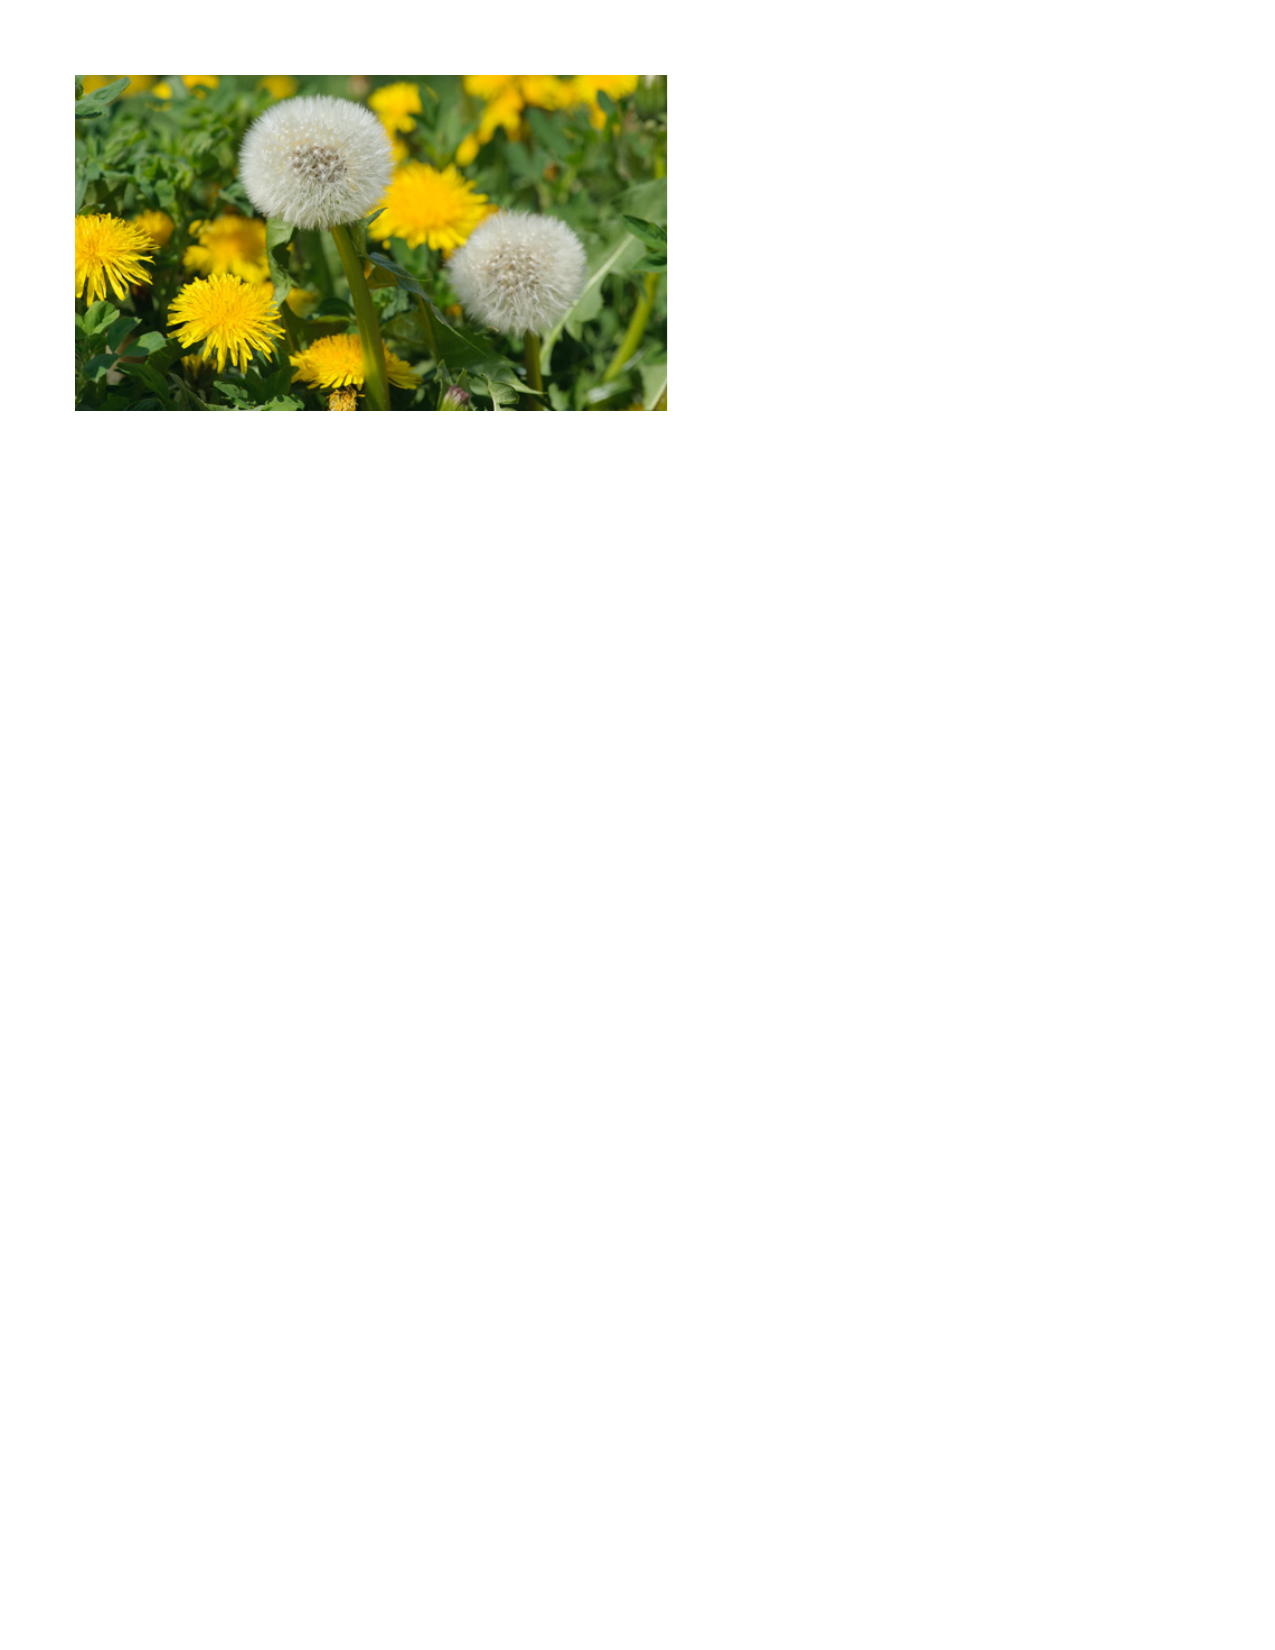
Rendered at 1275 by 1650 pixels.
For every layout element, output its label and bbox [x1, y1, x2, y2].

picture [75, 75, 668, 411]
